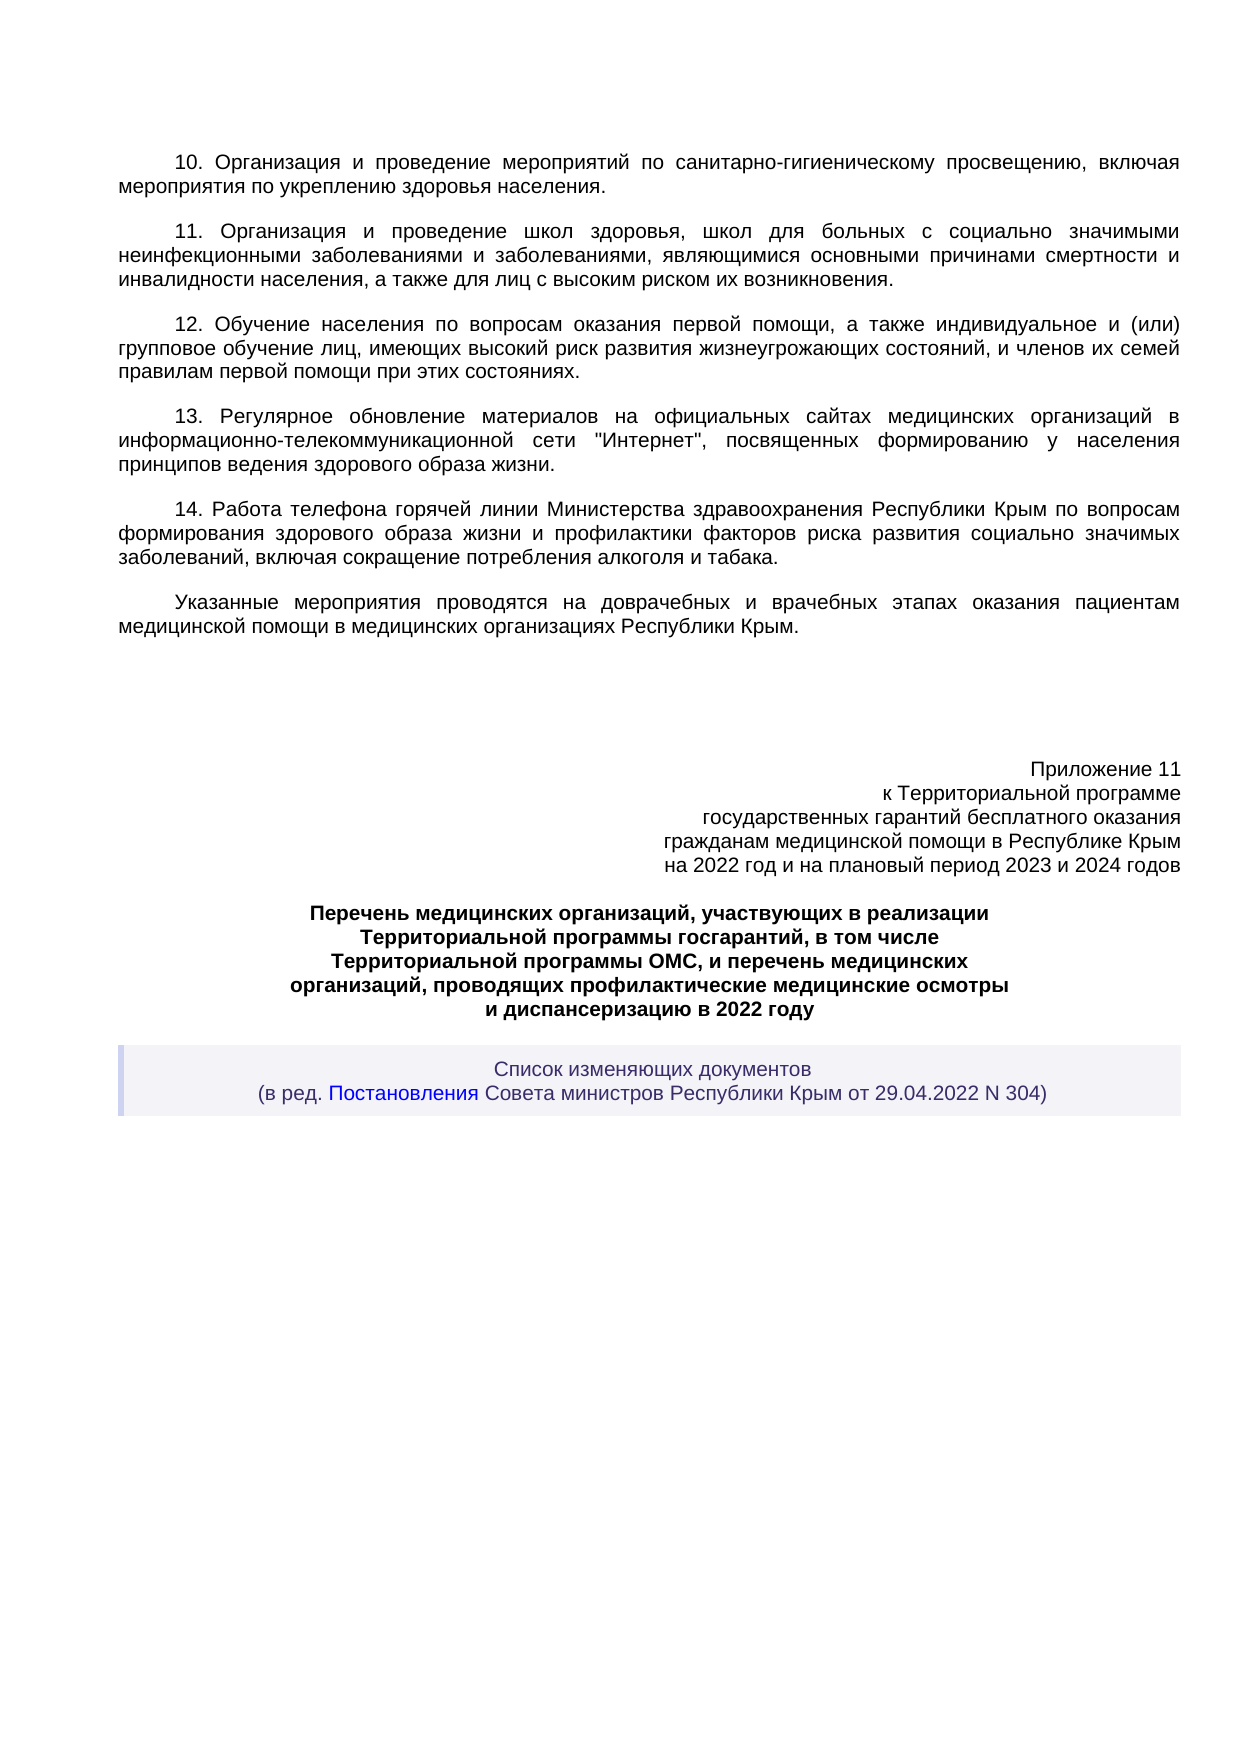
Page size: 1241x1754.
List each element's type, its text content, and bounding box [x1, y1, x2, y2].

title Территориальной программы госгарантий, в том числе [118, 925, 1181, 949]
text Приложение 11 [118, 757, 1181, 781]
text 12. Обучение населения по вопросам оказания первой помощи, а также индивидуальное и (или) групповое обучение лиц, имеющих высокий риск развития жизнеугрожающих состояний, и членов их семей правилам первой помощи при этих состояниях. [118, 311, 1181, 383]
title и диспансеризацию в 2022 году [118, 997, 1181, 1021]
text Указанные мероприятия проводятся на доврачебных и врачебных этапах оказания пациентам медицинской помощи в медицинских организациях Республики Крым. [118, 589, 1181, 637]
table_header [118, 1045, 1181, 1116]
title организаций, проводящих профилактические медицинские осмотры [118, 973, 1181, 997]
text на 2022 год и на плановый период 2023 и 2024 годов [118, 853, 1181, 877]
text к Территориальной программе [118, 781, 1181, 805]
text 10. Организация и проведение мероприятий по санитарно-гигиеническому просвещению, включая мероприятия по укреплению здоровья населения. [118, 150, 1181, 198]
text государственных гарантий бесплатного оказания [118, 805, 1181, 829]
title Перечень медицинских организаций, участвующих в реализации [118, 901, 1181, 925]
text 11. Организация и проведение школ здоровья, школ для больных с социально значимыми неинфекционными заболеваниями и заболеваниями, являющимися основными причинами смертности и инвалидности населения, а также для лиц с высоким риском их возникновения. [118, 219, 1181, 291]
text 14. Работа телефона горячей линии Министерства здравоохранения Республики Крым по вопросам формирования здорового образа жизни и профилактики факторов риска развития социально значимых заболеваний, включая сокращение потребления алкоголя и табака. [118, 497, 1181, 569]
title Территориальной программы ОМС, и перечень медицинских [118, 949, 1181, 973]
text гражданам медицинской помощи в Республике Крым [118, 829, 1181, 853]
text 13. Регулярное обновление материалов на официальных сайтах медицинских организаций в информационно-телекоммуникационной сети "Интернет", посвященных формированию у населения принципов ведения здорового образа жизни. [118, 404, 1181, 476]
